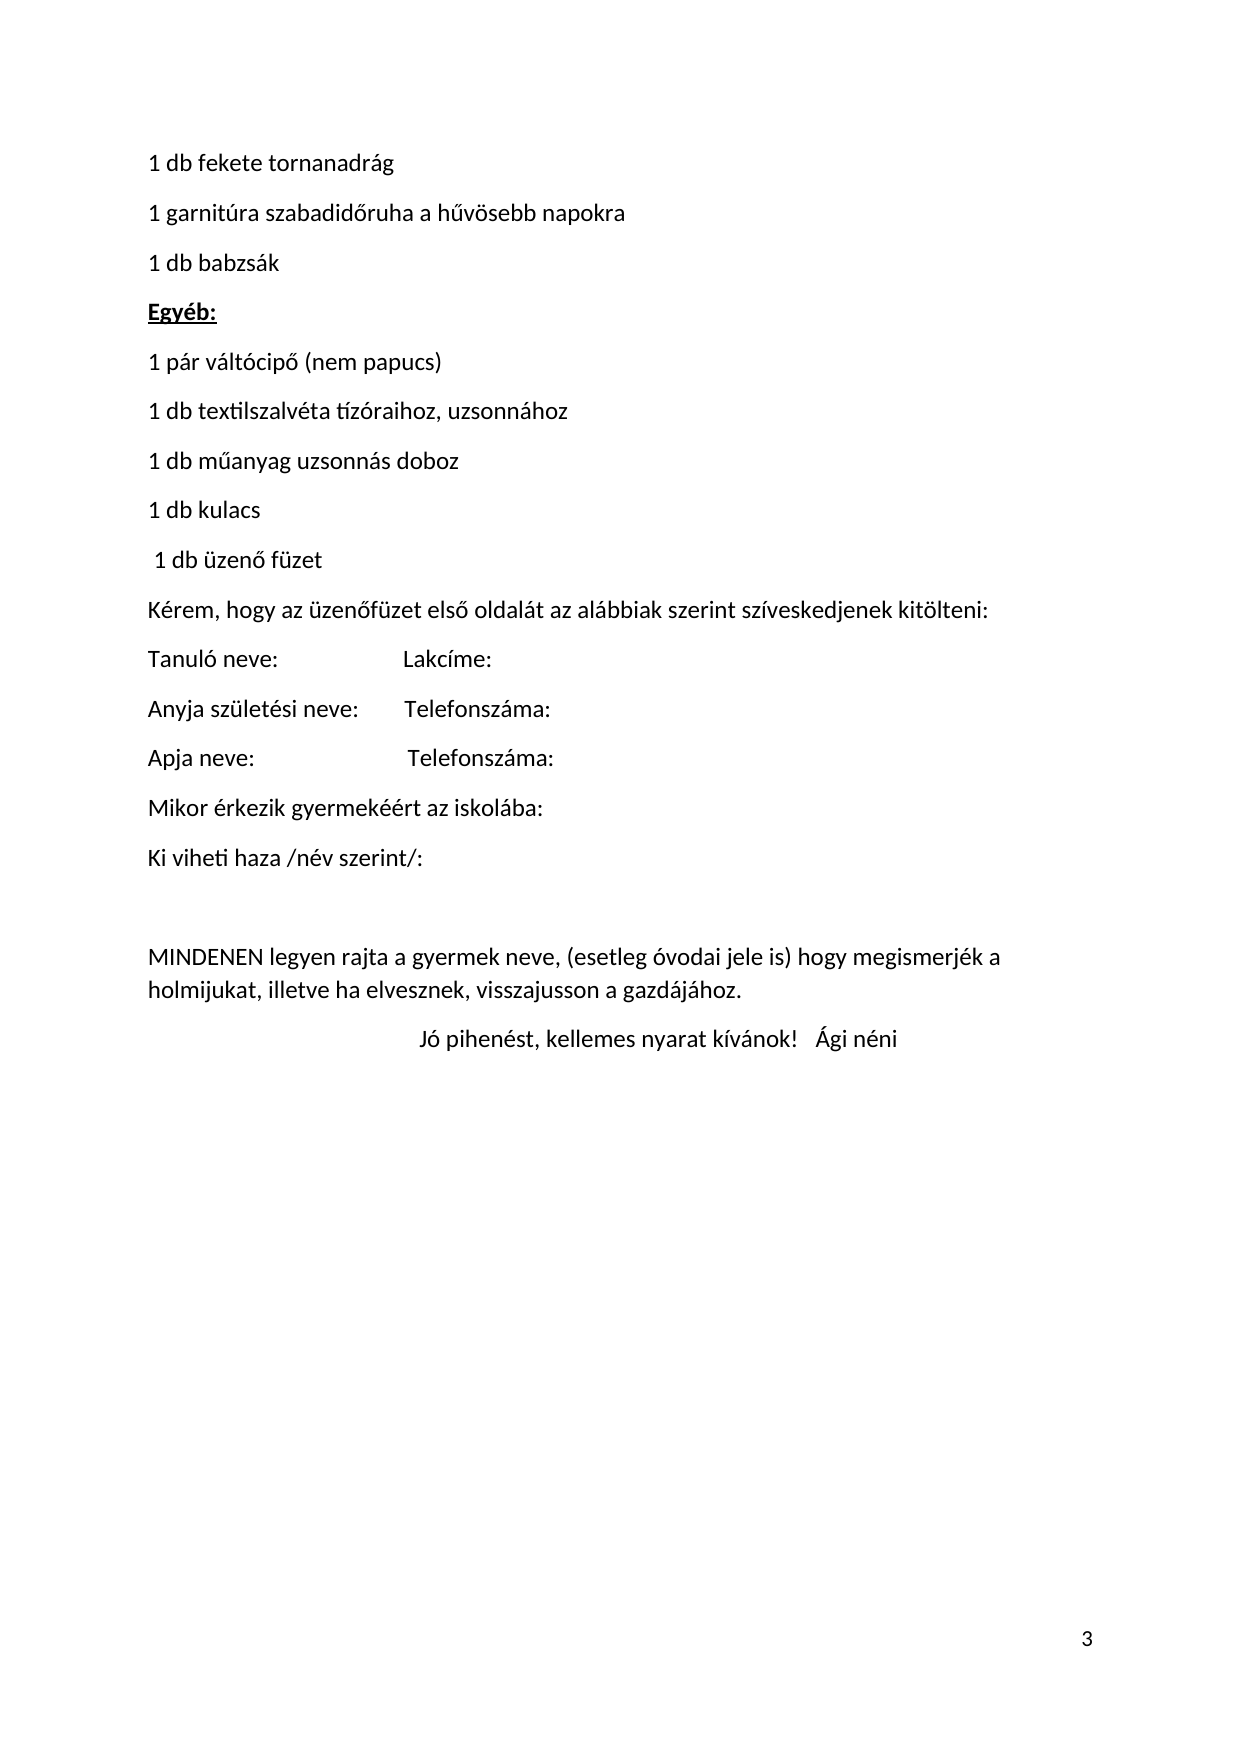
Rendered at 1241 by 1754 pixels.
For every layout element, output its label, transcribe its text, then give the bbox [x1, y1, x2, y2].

text 1 pár váltócipő (nem papucs) [148, 346, 1093, 376]
text 1 db fekete tornanadrág [148, 148, 1093, 178]
text MINDENEN legyen rajta a gyermek neve, (esetleg óvodai jele is) hogy megismerjék a holmijukat, illetve ha elvesznek, visszajusson a gazdájához. [148, 941, 1093, 1004]
text 1 garnitúra szabadidőruha a hűvösebb napokra [148, 197, 1093, 228]
text Tanuló neve: Lakcíme: [148, 643, 1093, 674]
text Apja neve: Telefonszáma: [148, 743, 1093, 773]
text Jó pihenést, kellemes nyarat kívánok! Ági néni [148, 1023, 1093, 1054]
text Kérem, hogy az üzenőfüzet első oldalát az alábbiak szerint szíveskedjenek kitölteni: [148, 594, 1093, 624]
text 1 db kulacs [148, 495, 1093, 525]
text Anyja születési neve: Telefonszáma: [148, 693, 1093, 723]
text 1 db műanyag uzsonnás doboz [148, 445, 1093, 476]
text 1 db üzenő füzet [148, 544, 1093, 575]
text Egyéb: [148, 296, 1093, 327]
text Ki viheti haza /név szerint/: [148, 842, 1093, 872]
text 1 db textilszalvéta tízóraihoz, uzsonnához [148, 396, 1093, 426]
text Mikor érkezik gyermekéért az iskolába: [148, 792, 1093, 823]
text 1 db babzsák [148, 247, 1093, 277]
